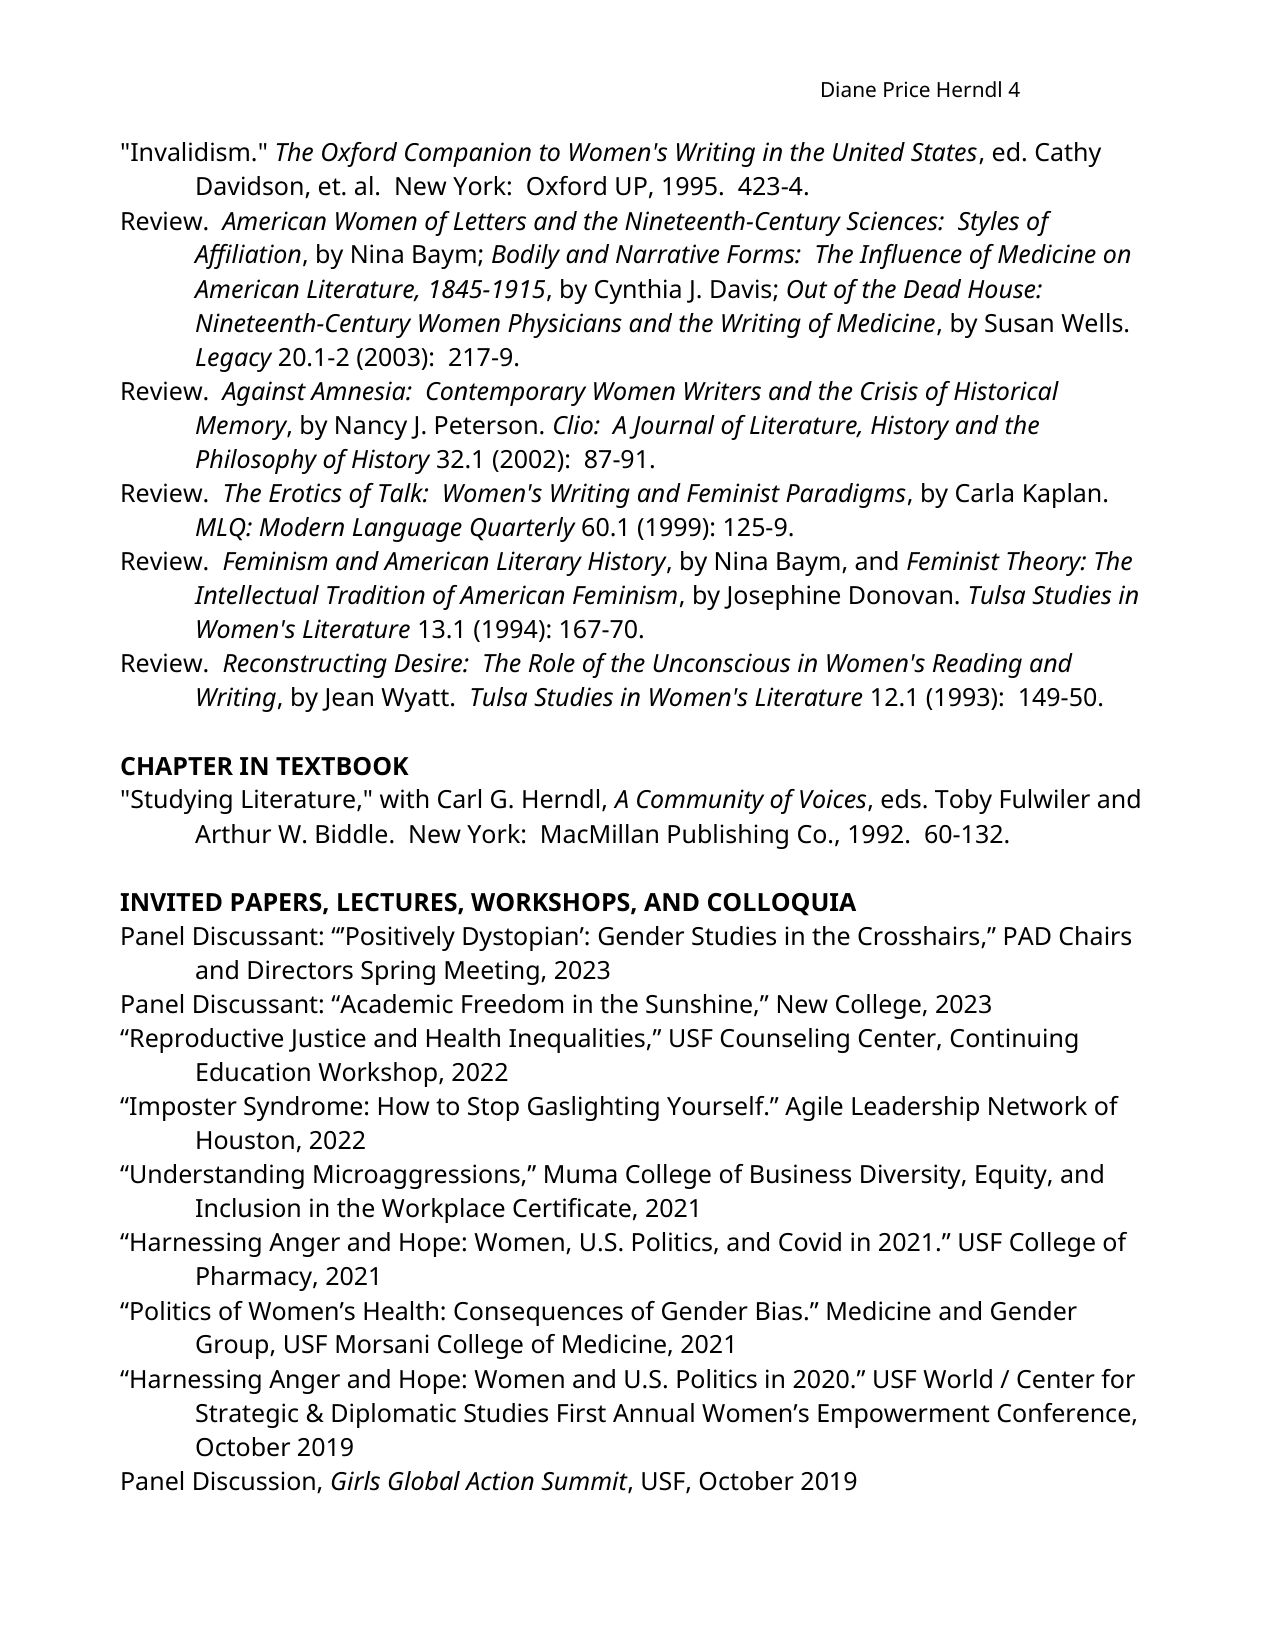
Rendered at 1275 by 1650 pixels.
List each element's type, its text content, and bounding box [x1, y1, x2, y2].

text Review. Reconstructing Desire: The Role of the Unconscious in Women's Reading and Writing, by Jean Wyatt. Tulsa Studies in Women's Literature 12.1 (1993): 149-50. [120, 646, 1155, 714]
text “Harnessing Anger and Hope: Women, U.S. Politics, and Covid in 2021.” USF College of Pharmacy, 2021 [120, 1225, 1155, 1293]
text Review. The Erotics of Talk: Women's Writing and Feminist Paradigms, by Carla Kaplan. MLQ: Modern Language Quarterly 60.1 (1999): 125-9. [120, 476, 1155, 544]
text Panel Discussant: “Academic Freedom in the Sunshine,” New College, 2023 [120, 987, 1155, 1021]
text “Politics of Women’s Health: Consequences of Gender Bias.” Medicine and Gender Group, USF Morsani College of Medicine, 2021 [120, 1293, 1155, 1361]
text "Invalidism." The Oxford Companion to Women's Writing in the United States, ed. Cathy Davidson, et. al. New York: Oxford UP, 1995. 423-4. [120, 135, 1155, 203]
text “Imposter Syndrome: How to Stop Gaslighting Yourself.” Agile Leadership Network of Houston, 2022 [120, 1089, 1155, 1157]
text Panel Discussion, Girls Global Action Summit, USF, October 2019 [120, 1463, 1155, 1497]
text Review. Against Amnesia: Contemporary Women Writers and the Crisis of Historical Memory, by Nancy J. Peterson. Clio: A Journal of Literature, History and the Philosophy of History 32.1 (2002): 87-91. [120, 373, 1155, 476]
subtitle INVITED PAPERS, LECTURES, WORKSHOPS, AND COLLOQUIA [120, 884, 1155, 918]
text Review. American Women of Letters and the Nineteenth-Century Sciences: Styles of Affiliation, by Nina Baym; Bodily and Narrative Forms: The Influence of Medicine on American Literature, 1845-1915, by Cynthia J. Davis; Out of the Dead House: Nineteenth-Century Women Physicians and the Writing of Medicine, by Susan Wells. Legacy 20.1-2 (2003): 217-9. [120, 203, 1155, 373]
text “Reproductive Justice and Health Inequalities,” USF Counseling Center, Continuing Education Workshop, 2022 [120, 1021, 1155, 1089]
text Panel Discussant: “’Positively Dystopian’: Gender Studies in the Crosshairs,” PAD Chairs and Directors Spring Meeting, 2023 [120, 918, 1155, 987]
text “Understanding Microaggressions,” Muma College of Business Diversity, Equity, and Inclusion in the Workplace Certificate, 2021 [120, 1157, 1155, 1225]
subtitle CHAPTER IN TEXTBOOK [120, 748, 1155, 782]
text "Studying Literature," with Carl G. Herndl, A Community of Voices, eds. Toby Fulwiler and Arthur W. Biddle. New York: MacMillan Publishing Co., 1992. 60-132. [120, 782, 1155, 850]
text “Harnessing Anger and Hope: Women and U.S. Politics in 2020.” USF World / Center for Strategic & Diplomatic Studies First Annual Women’s Empowerment Conference, October 2019 [120, 1361, 1155, 1463]
text Review. Feminism and American Literary History, by Nina Baym, and Feminist Theory: The Intellectual Tradition of American Feminism, by Josephine Donovan. Tulsa Studies in Women's Literature 13.1 (1994): 167-70. [120, 544, 1155, 646]
